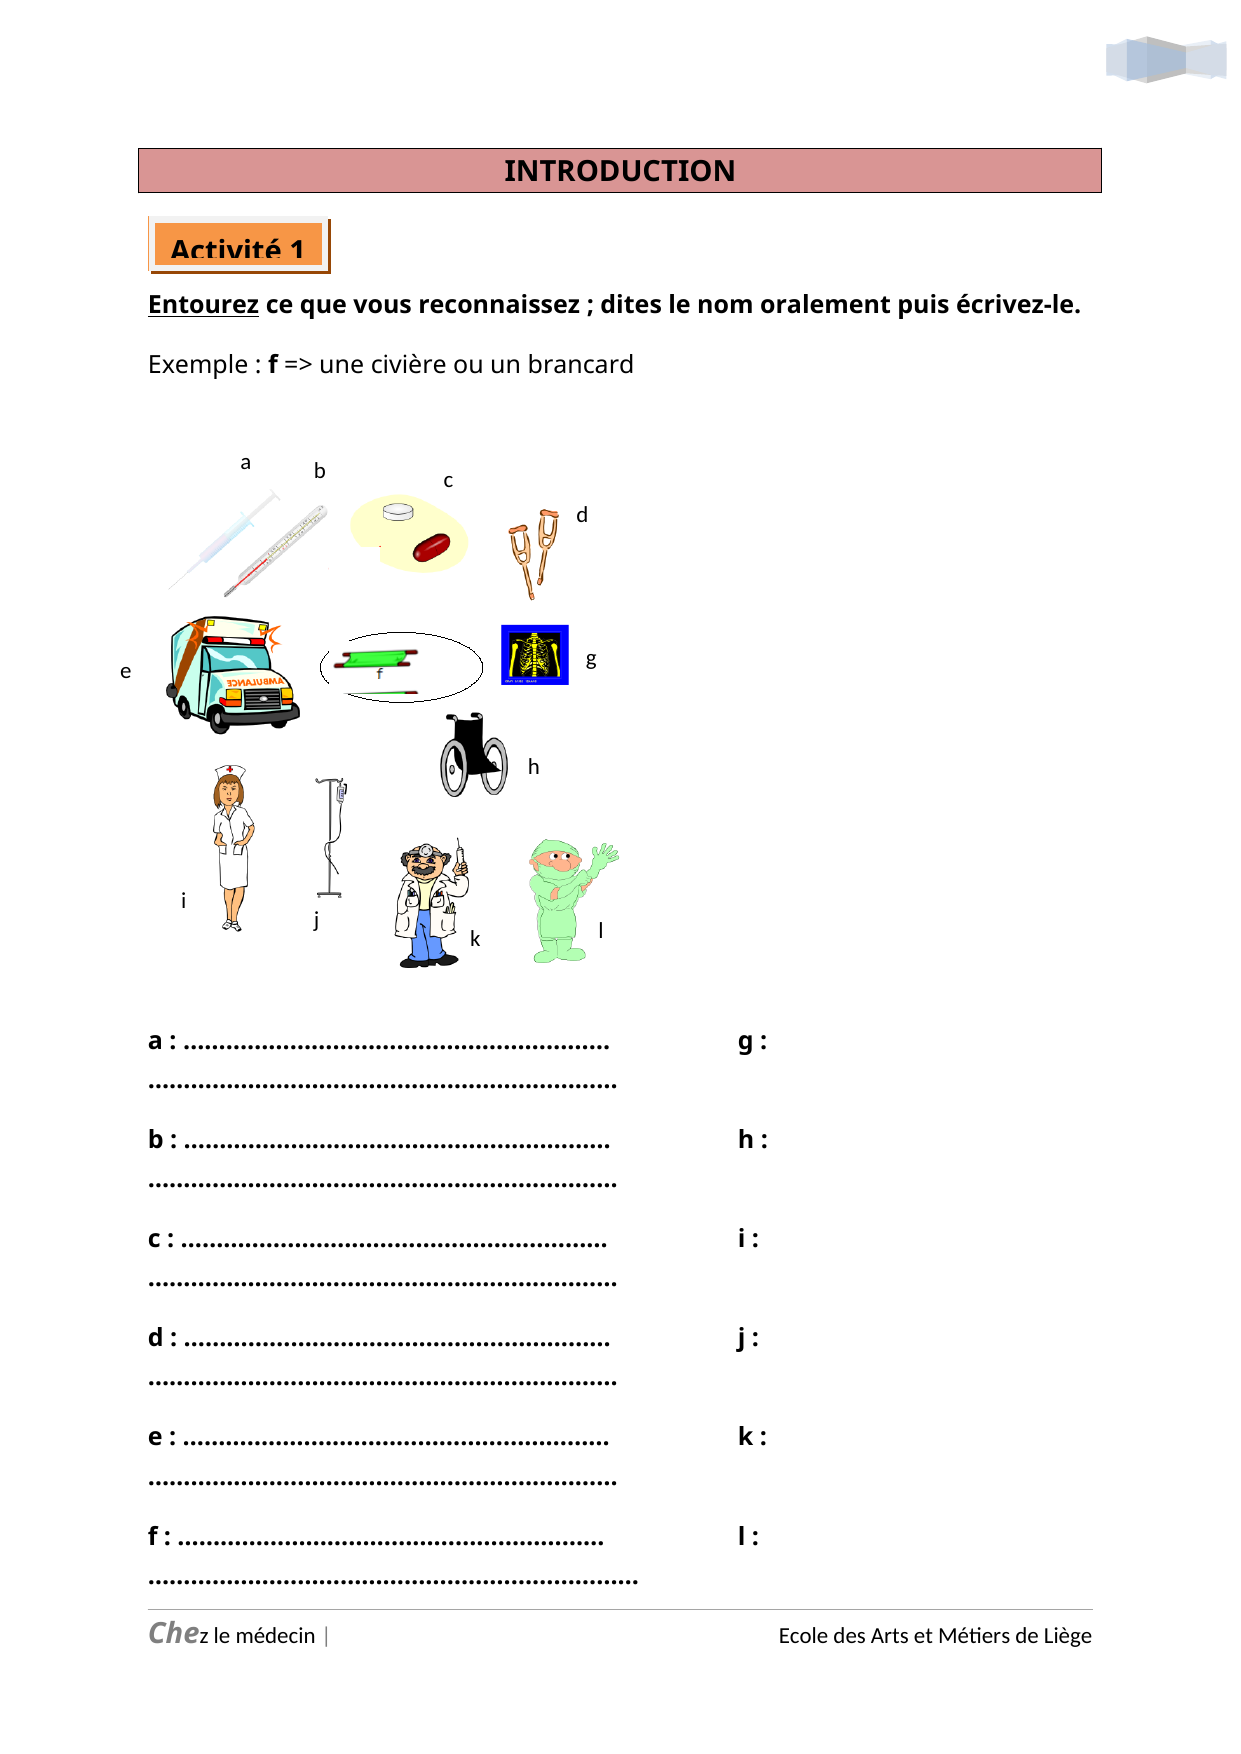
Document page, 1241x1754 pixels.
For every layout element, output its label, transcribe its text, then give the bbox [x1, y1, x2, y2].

text INTRODUCTION [139, 149, 1101, 192]
text Entourez ce que vous reconnaissez ; dites le nom oralement puis écrivez-le. [148, 287, 1093, 321]
text d : …………………………………………………… j : ………………………………………………………… [148, 1320, 1093, 1393]
text b : …………………………………………………… h : ………………………………………………………… [148, 1121, 1093, 1195]
text f : …………………………………………………… l : …………………………………………………………… [148, 1518, 1093, 1591]
text c : …………………………………………………… i : ………………………………………………………… [148, 1221, 1093, 1294]
text Exemple : f => une civière ou un brancard [148, 347, 1093, 381]
picture [147, 473, 909, 998]
text e : …………………………………………………… k : ………………………………………………………… [148, 1419, 1093, 1492]
text a : …………………………………………………… g : ………………………………………………………… [148, 1022, 1093, 1096]
